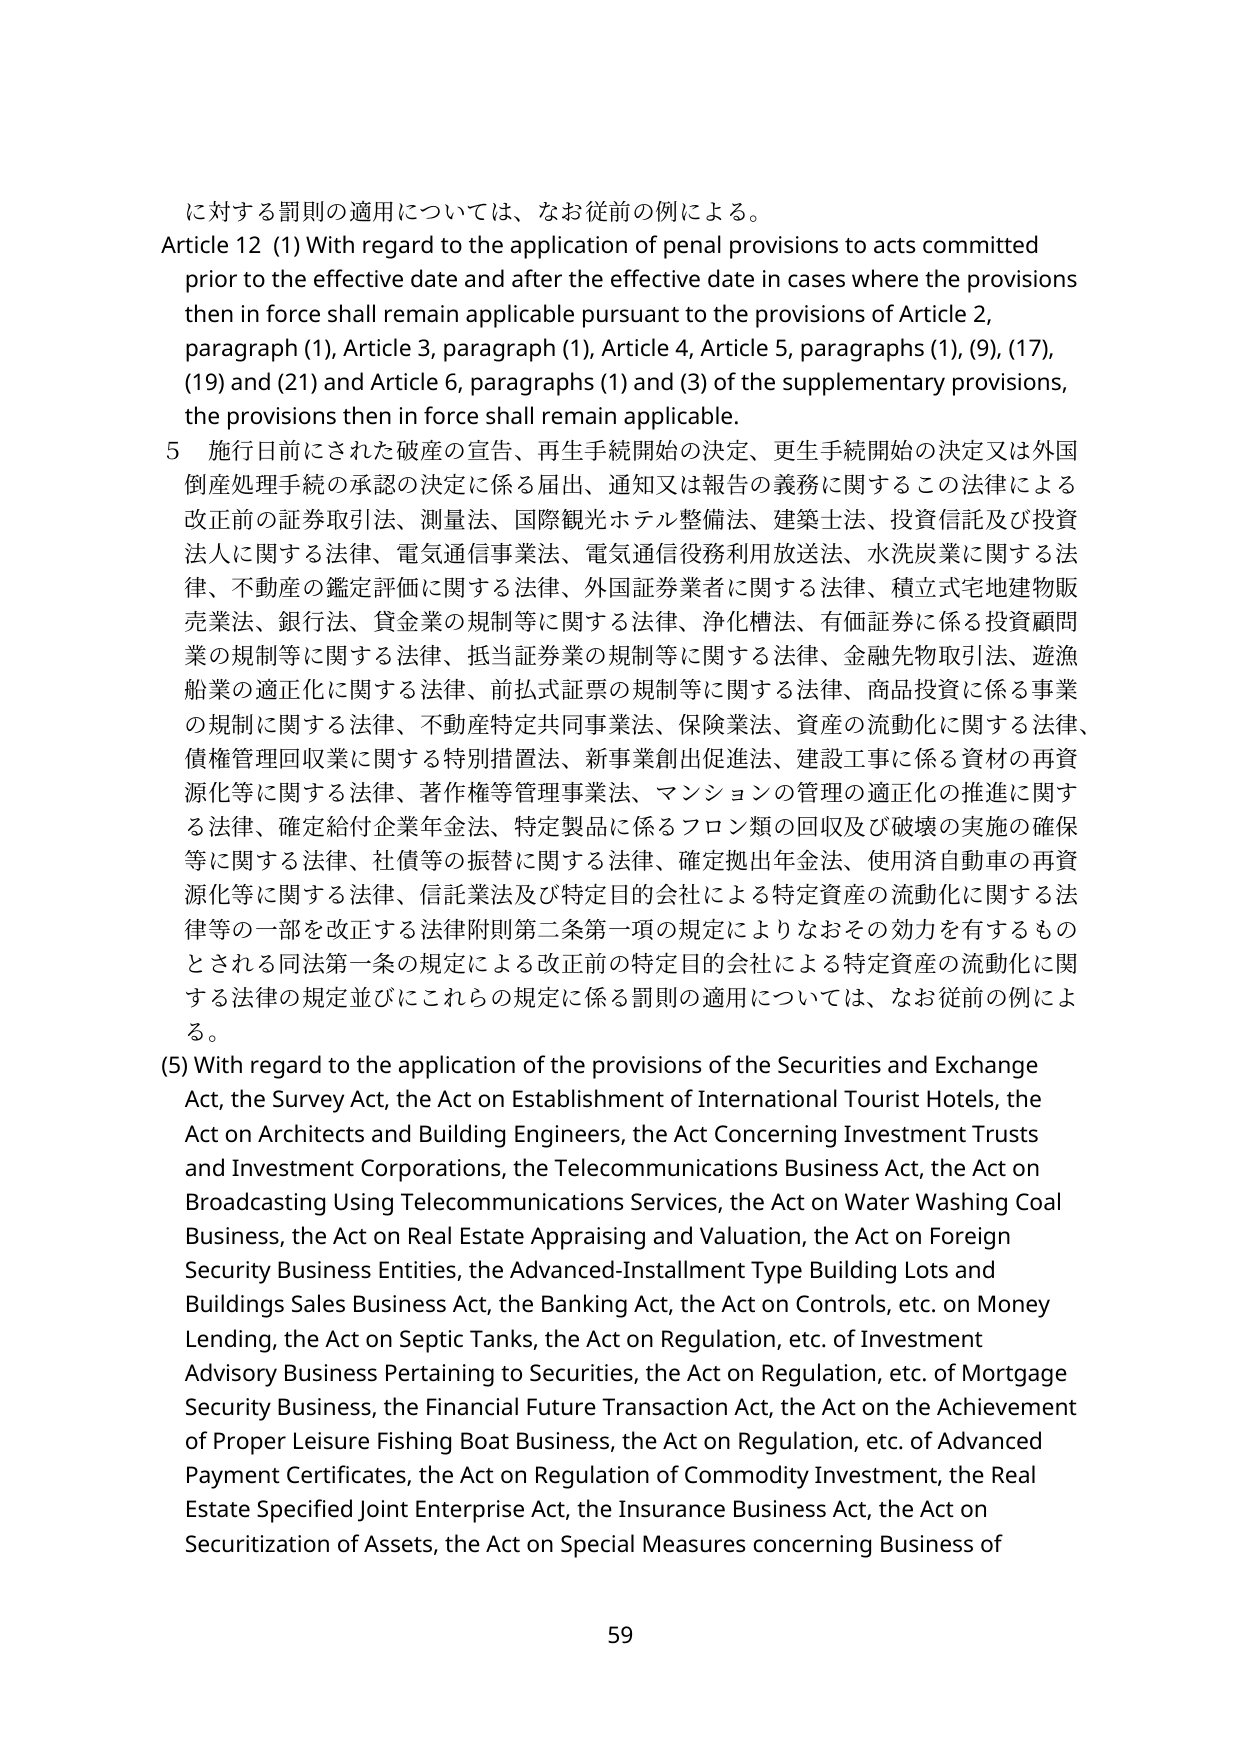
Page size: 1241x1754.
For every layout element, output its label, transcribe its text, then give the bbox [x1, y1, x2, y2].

text Article 12 (1) With regard to the application of penal provisions to acts committed prior to the effective date and after the effective date in cases where the provisions then in force shall remain applicable pursuant to the provisions of Article 2, paragraph (1), Article 3, paragraph (1), Article 4, Article 5, paragraphs (1), (9), (17), (19) and (21) and Article 6, paragraphs (1) and (3) of the supplementary provisions, the provisions then in force shall remain applicable. [161, 228, 1079, 433]
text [161, 1048, 1079, 1560]
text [161, 194, 1079, 228]
text ５ 施行日前にされた破産の宣告、再生手続開始の決定、更生手続開始の決定又は外国倒産処理手続の承認の決定に係る届出、通知又は報告の義務に関するこの法律による改正前の証券取引法、測量法、国際観光ホテル整備法、建築士法、投資信託及び投資法人に関する法律、電気通信事業法、電気通信役務利用放送法、水洗炭業に関する法律、不動産の鑑定評価に関する法律、外国証券業者に関する法律、積立式宅地建物販売業法、銀行法、貸金業の規制等に関する法律、浄化槽法、有価証券に係る投資顧問業の規制等に関する法律、抵当証券業の規制等に関する法律、金融先物取引法、遊漁船業の適正化に関する法律、前払式証票の規制等に関する法律、商品投資に係る事業の規制に関する法律、不動産特定共同事業法、保険業法、資産の流動化に関する法律、債権管理回収業に関する特別措置法、新事業創出促進法、建設工事に係る資材の再資源化等に関する法律、著作権等管理事業法、マンションの管理の適正化の推進に関する法律、確定給付企業年金法、特定製品に係るフロン類の回収及び破壊の実施の確保等に関する法律、社債等の振替に関する法律、確定拠出年金法、使用済自動車の再資源化等に関する法律、信託業法及び特定目的会社による特定資産の流動化に関する法律等の一部を改正する法律附則第二条第一項の規定によりなおその効力を有するものとされる同法第一条の規定による改正前の特定目的会社による特定資産の流動化に関する法律の規定並びにこれらの規定に係る罰則の適用については、なお従前の例による。 [161, 433, 1079, 1048]
